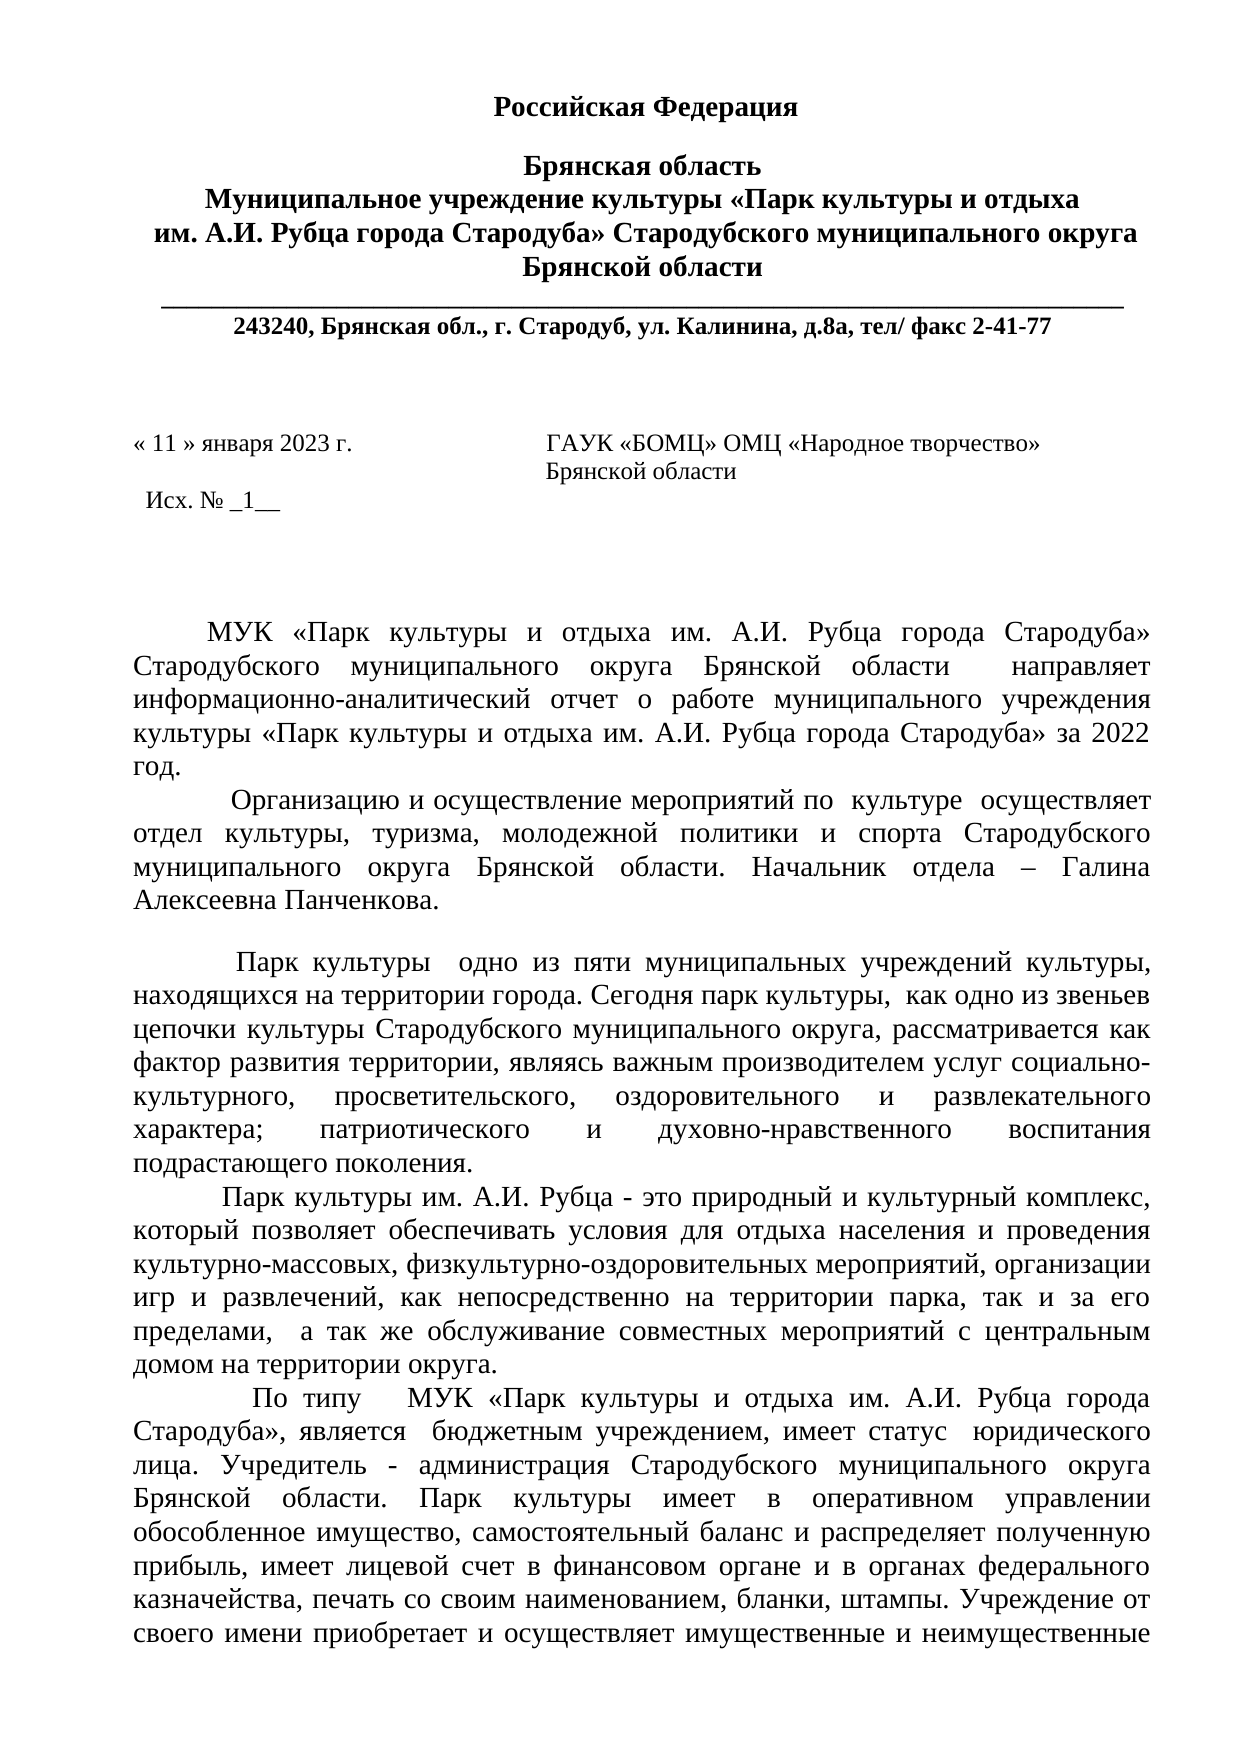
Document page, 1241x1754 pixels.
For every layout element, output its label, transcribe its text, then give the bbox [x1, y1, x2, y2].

text Парк культуры одно из пяти муниципальных учреждений культуры, находящихся на территории города. Сегодня парк культуры, как одно из звеньев цепочки культуры Стародубского муниципального округа, рассматривается как фактор развития территории, являясь важным производителем услуг социально-культурного, просветительского, оздоровительного и развлекательного характера; патриотического и духовно-нравственного воспитания подрастающего поколения. [133, 944, 1152, 1179]
text им. А.И. Рубца города Стародуба» Стародубского муниципального округа Брянской области [133, 215, 1152, 282]
text « 11 » января . ГАУК «БОМЦ» ОМЦ «Народное творчество» [133, 428, 1152, 456]
text Муниципальное учреждение культуры «Парк культуры и отдыха [133, 182, 1152, 215]
text Исх. № _1__ [133, 485, 1152, 514]
text 243240, Брянская обл., г. Стародуб, ул. Калинина, д.8а, тел/ факс 2-41-77 [133, 311, 1152, 340]
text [133, 1380, 1152, 1648]
text Российская Федерация [133, 89, 1152, 122]
text _____________________________________________________________________________ [133, 282, 1152, 311]
text Организацию и осуществление мероприятий по культуре осуществляет отдел культуры, туризма, молодежной политики и спорта Стародубского муниципального округа Брянской области. Начальник отдела – Галина Алексеевна Панченкова. [133, 782, 1152, 916]
text Парк культуры им. А.И. Рубца - это природный и культурный комплекс, который позволяет обеспечивать условия для отдыха населения и проведения культурно-массовых, физкультурно-оздоровительных мероприятий, организации игр и развлечений, как непосредственно на территории парка, так и за его пределами, а так же обслуживание совместных мероприятий с центральным домом на территории округа. [133, 1179, 1152, 1380]
text Брянская область [133, 148, 1152, 182]
text МУК «Парк культуры и отдыха им. А.И. Рубца города Стародуба» Стародубского муниципального округа Брянской области направляет информационно-аналитический отчет о работе муниципального учреждения культуры «Парк культуры и отдыха им. А.И. Рубца города Стародуба» за 2022 год. [133, 614, 1152, 782]
text Брянской области [133, 456, 1152, 485]
